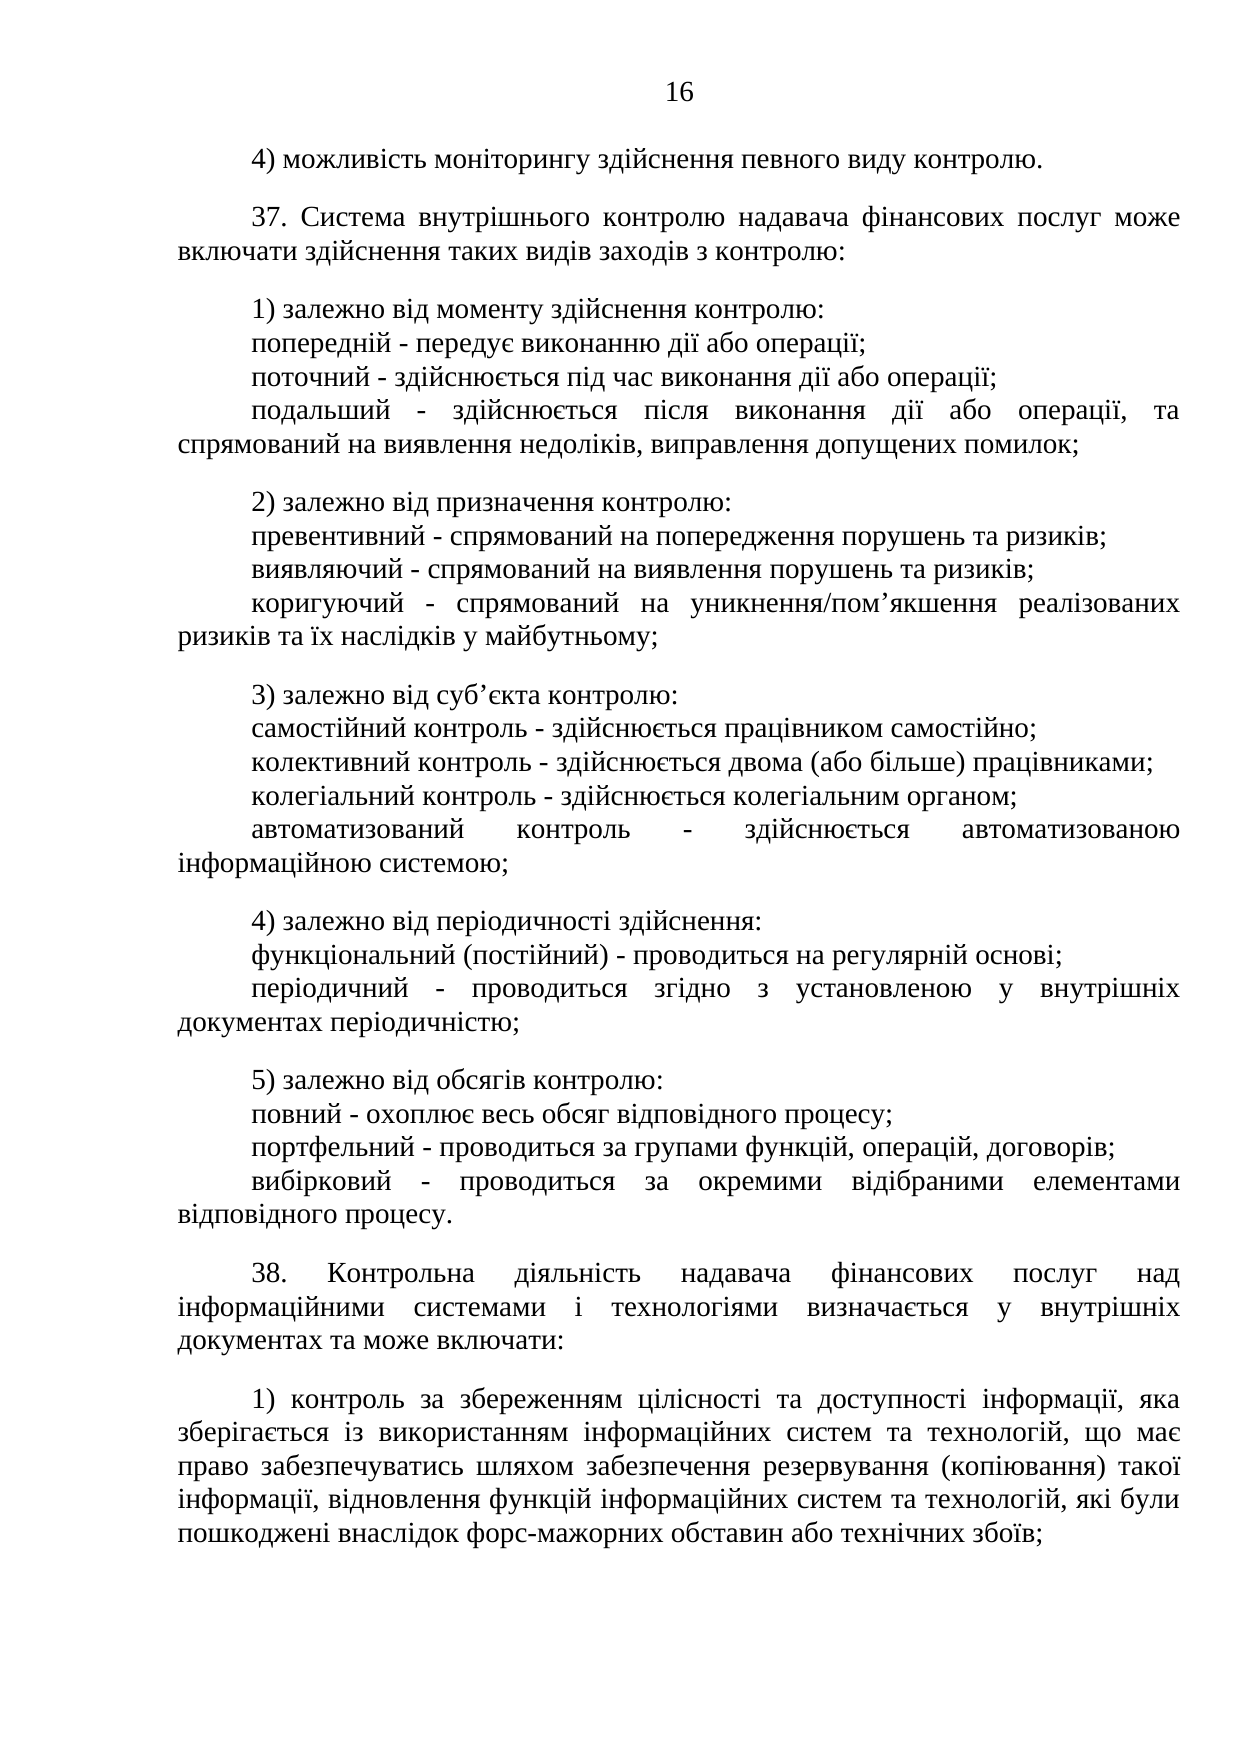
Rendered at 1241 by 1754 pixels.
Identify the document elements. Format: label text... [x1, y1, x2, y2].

text періодичний - проводиться згідно з установленою у внутрішніх документах періодичністю; [177, 970, 1181, 1037]
text коригуючий - спрямований на уникнення/пом’якшення реалізованих ризиків та їх наслідків у майбутньому; [177, 585, 1181, 652]
text 3) залежно від суб’єкта контролю: [177, 677, 1181, 711]
text 4) можливість моніторингу здійснення певного виду контролю. [177, 141, 1181, 174]
text превентивний - спрямований на попередження порушень та ризиків; [177, 518, 1181, 551]
text попередній - передує виконанню дії або операції; [177, 325, 1181, 359]
text 1) залежно від моменту здійснення контролю: [177, 292, 1181, 325]
text 37. Система внутрішнього контролю надавача фінансових послуг може включати здійснення таких видів заходів з контролю: [177, 199, 1181, 267]
text 5) залежно від обсягів контролю: [177, 1062, 1181, 1096]
text виявляючий - спрямований на виявлення порушень та ризиків; [177, 551, 1181, 585]
text 2) залежно від призначення контролю: [177, 484, 1181, 518]
text колегіальний контроль - здійснюється колегіальним органом; [177, 778, 1181, 811]
text функціональний (постійний) - проводиться на регулярній основі; [177, 937, 1181, 970]
text поточний - здійснюється під час виконання дії або операції; [177, 359, 1181, 392]
text вибірковий - проводиться за окремими відібраними елементами відповідного процесу. [177, 1163, 1181, 1230]
text 38. Контрольна діяльність надавача фінансових послуг над інформаційними системами і технологіями визначається у внутрішніх документах та може включати: [177, 1255, 1181, 1356]
text автоматизований контроль - здійснюється автоматизованою інформаційною системою; [177, 811, 1181, 878]
text 1) контроль за збереженням цілісності та доступності інформації, яка зберігається із використанням інформаційних систем та технологій, що має право забезпечуватись шляхом забезпечення резервування (копіювання) такої інформації, відновлення функцій інформаційних систем та технологій, які були пошкоджені внаслідок форс-мажорних обставин або технічних збоїв; [177, 1381, 1181, 1548]
text повний - охоплює весь обсяг відповідного процесу; [177, 1096, 1181, 1129]
text подальший - здійснюється після виконання дії або операції, та спрямований на виявлення недоліків, виправлення допущених помилок; [177, 392, 1181, 459]
text портфельний - проводиться за групами функцій, операцій, договорів; [177, 1129, 1181, 1163]
text колективний контроль - здійснюється двома (або більше) працівниками; [177, 744, 1181, 778]
text самостійний контроль - здійснюється працівником самостійно; [177, 711, 1181, 744]
text 4) залежно від періодичності здійснення: [177, 903, 1181, 937]
